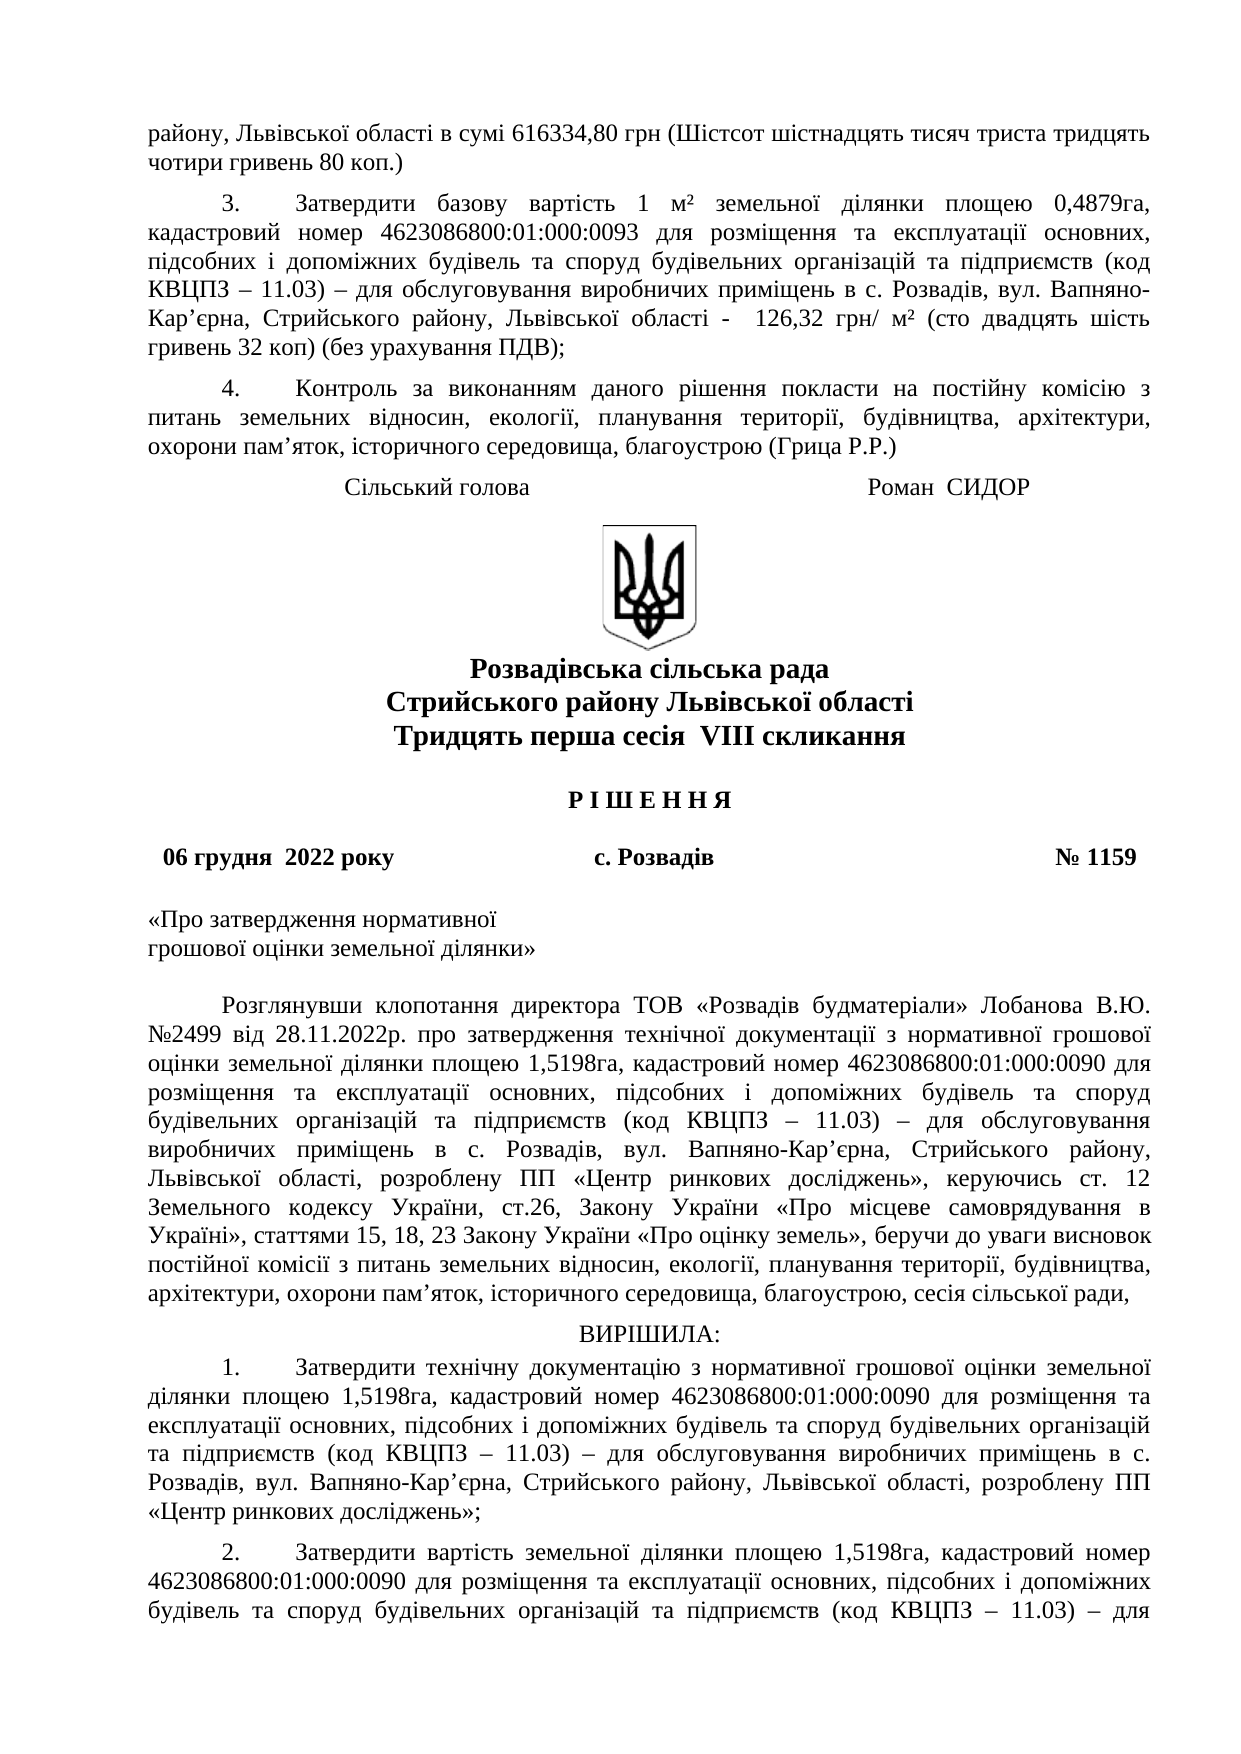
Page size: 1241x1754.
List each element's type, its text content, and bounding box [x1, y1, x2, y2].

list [148, 1537, 1152, 1623]
list Контроль за виконанням даного рішення покласти на постійну комісію з питань земельних відносин, екології, планування території, будівництва, архітектури, охорони пам’яток, історичного середовища, благоустрою (Грица Р.Р.) [148, 373, 1152, 459]
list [148, 118, 1152, 176]
text Тридцять перша сесія VIII скликання [148, 718, 1152, 751]
text Розглянувши клопотання директора ТОВ «Розвадів будматеріали» Лобанова В.Ю. №2499 від 28.11.2022р. про затвердження технічної документації з нормативної грошової оцінки земельної ділянки площею 1,5198га, кадастровий номер 4623086800:01:000:0090 для розміщення та експлуатації основних, підсобних і допоміжних будівель та споруд будівельних організацій та підприємств (код КВЦПЗ – 11.03) – для обслуговування виробничих приміщень в с. Розвадів, вул. Вапняно-Кар’єрна, Стрийського району, Львівської області, розроблену ПП «Центр ринкових досліджень», керуючись ст. 12 Земельного кодексу України, ст.26, Закону України «Про місцеве самоврядування в Україні», статтями 15, 18, 23 Закону України «Про оцінку земель», беручи до уваги висновок постійної комісії з питань земельних відносин, екології, планування території, будівництва, архітектури, охорони пам’яток, історичного середовища, благоустрою, сесія сільської ради, [148, 991, 1152, 1307]
list Затвердити базову вартість 1 м² земельної ділянки площею 0,4879га, кадастровий номер 4623086800:01:000:0093 для розміщення та експлуатації основних, підсобних і допоміжних будівель та споруд будівельних організацій та підприємств (код КВЦПЗ – 11.03) – для обслуговування виробничих приміщень в с. Розвадів, вул. Вапняно-Кар’єрна, Стрийського району, Львівської області - 126,32 грн/ м² (сто двадцять шість гривень 32 коп) (без урахування ПДВ); [148, 188, 1152, 361]
picture [602, 525, 697, 651]
list Сільський голова Роман СИДОР [223, 472, 1152, 501]
text грошової оцінки земельної ділянки» [148, 933, 1152, 962]
text 06 грудня 2022 року с. Розвадів № 1159 [148, 842, 1152, 871]
text ВИРІШИЛА: [148, 1319, 1152, 1348]
text Стрийського району Львівської області [148, 684, 1152, 718]
text «Про затвердження нормативної [148, 904, 1152, 933]
text Р І Ш Е Н Н Я [148, 785, 1152, 814]
text Розвадівська сільська рада [148, 651, 1152, 684]
list Затвердити технічну документацію з нормативної грошової оцінки земельної ділянки площею 1,5198га, кадастровий номер 4623086800:01:000:0090 для розміщення та експлуатації основних, підсобних і допоміжних будівель та споруд будівельних організацій та підприємств (код КВЦПЗ – 11.03) – для обслуговування виробничих приміщень в с. Розвадів, вул. Вапняно-Кар’єрна, Стрийського району, Львівської області, розроблену ПП «Центр ринкових досліджень»; [148, 1352, 1152, 1525]
